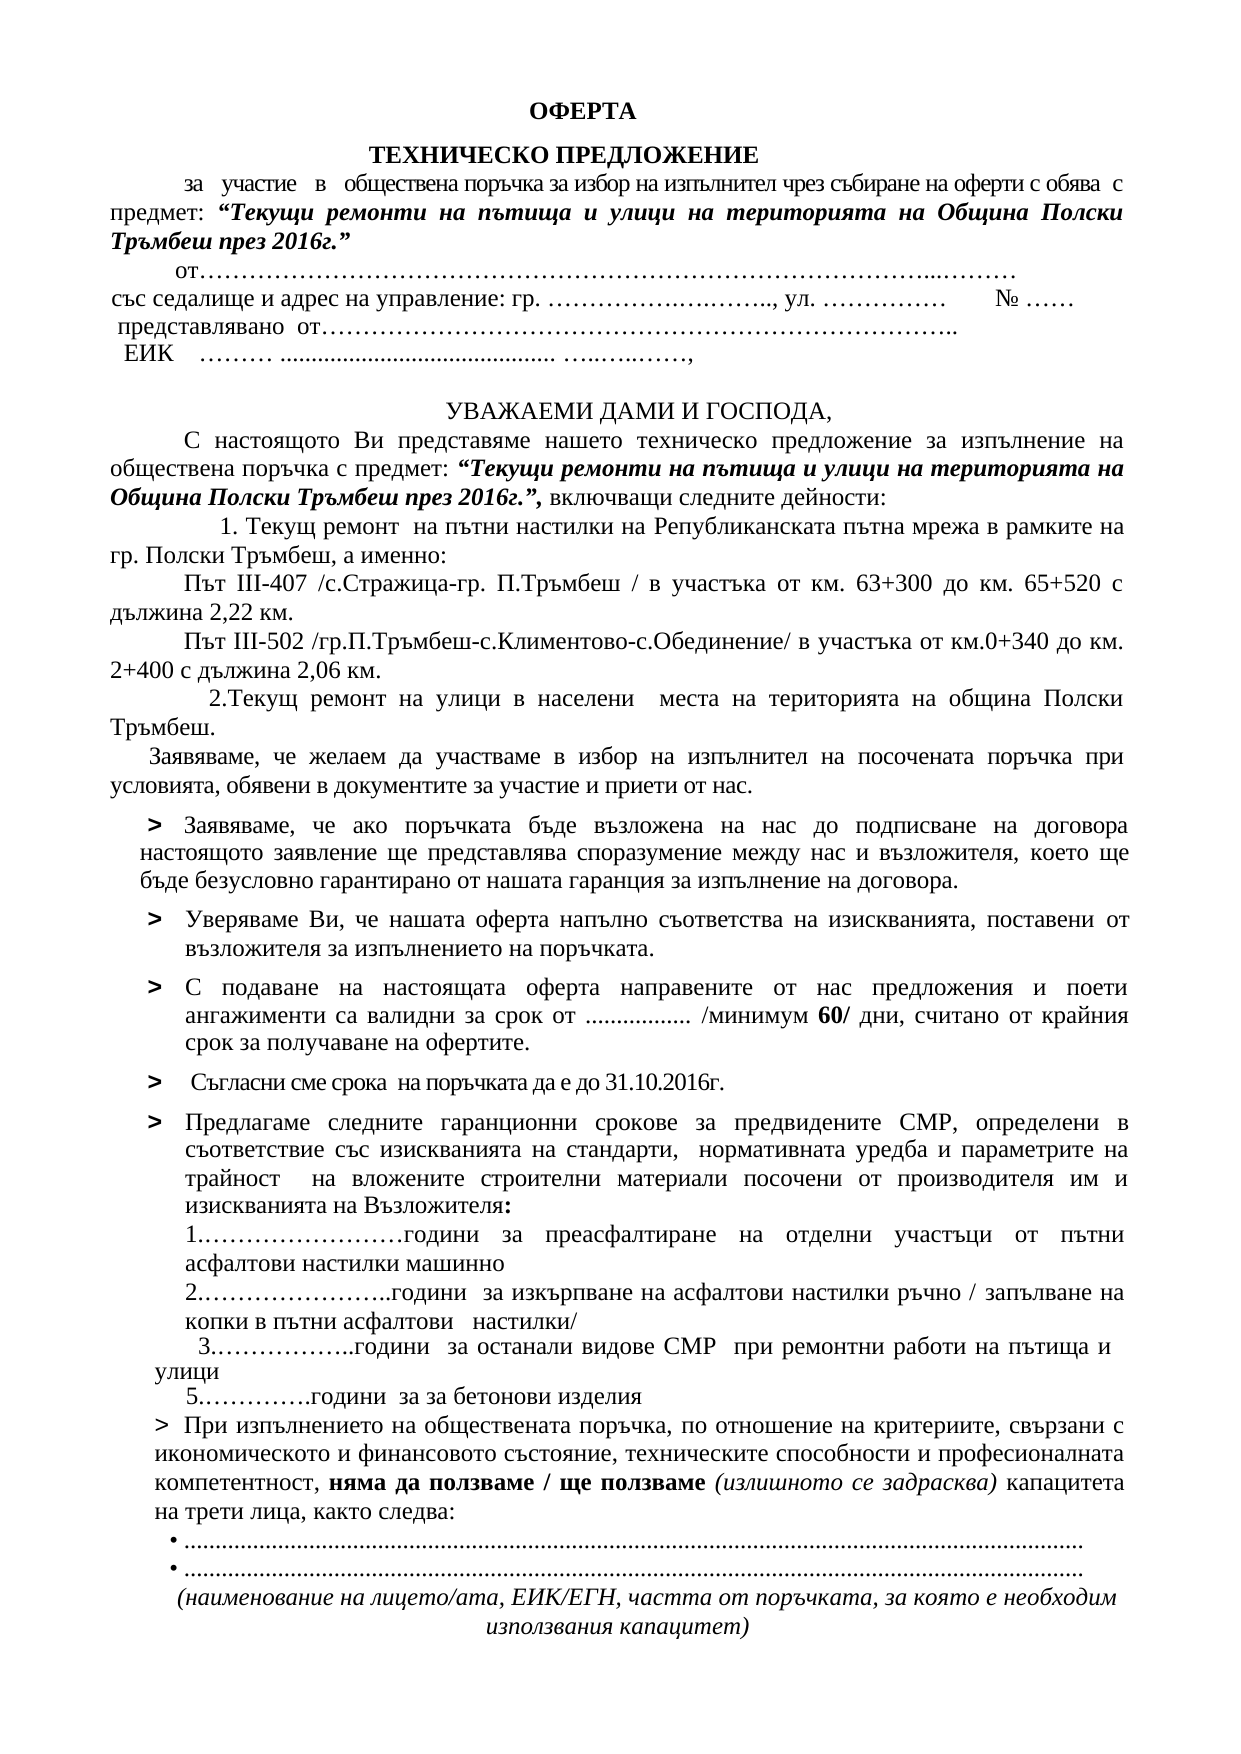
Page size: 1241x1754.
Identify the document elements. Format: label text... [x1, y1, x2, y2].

list 3.……………..години за останали видове СМР при ремонтни работи на пътища и улици [154, 1334, 1113, 1384]
list ................................................................................................................................................ [110, 1553, 1125, 1582]
text (наименование на лицето/ата, ЕИК/ЕГН, частта от поръчката, за която е необходим използвания капацитет) [110, 1582, 1125, 1640]
text С настоящото Ви представяме нашето техническо предложение за изпълнение на обществена поръчка с предмет: “Текущи ремонти на пътища и улици на територията на Община Полски Тръмбеш през 2016г.”, включващи следните дейности: [110, 425, 1125, 511]
text УВАЖАЕМИ ДАМИ И ГОСПОДА, [111, 396, 1129, 425]
text представлявано от………………………………………………………………….. [111, 312, 1129, 340]
list Съгласни сме срока на поръчката да е до 31.10.2016г. [147, 1068, 1129, 1096]
text Път ІІІ-502 /гр.П.Тръмбеш-с.Климентово-с.Обединение/ в участъка от км.0+340 до км. 2+400 с дължина 2,06 км. [110, 626, 1125, 683]
list Уверяваме Ви, че нашата оферта напълно съответства на изискванията, поставени от възложителя за изпълнението на поръчката. [147, 906, 1129, 962]
text от……………………………………………………………………………...……… [110, 255, 1125, 283]
text ТЕХНИЧЕСКО ПРЕДЛОЖЕНИЕ [110, 140, 1125, 168]
text със седалище и адрес на управление: гр. …………….….…….., ул. …………… № …… [111, 283, 1129, 312]
text 2.…………………..години за изкърпване на асфалтови настилки ръчно / запълване на копки в пътни асфалтови настилки/ [185, 1277, 1125, 1334]
list При изпълнението на обществената поръчка, по отношение на критериите, свързани с икономическото и финансовото състояние, техническите способности и професионалната компетентност, няма да ползваме / ще ползваме (излишното се задрасква) капацитета на трети лица, както следва: [154, 1409, 1125, 1525]
text 1.……………………години за преасфалтиране на отделни участъци от пътни асфалтови настилки машинно [185, 1219, 1125, 1277]
list 5.………….години за за бетонови изделия [154, 1384, 1113, 1409]
text 2.Текущ ремонт на улици в населени места на територията на община Полски Тръмбеш. [110, 683, 1125, 741]
list С подаване на настоящата оферта направените от нас предложения и поети ангажименти са валидни за срок от ................. /минимум 60/ дни, считано от крайния срок за получаване на офертите. [147, 973, 1129, 1056]
list Предлагаме следните гаранционни срокове за предвидените СМР, определени в съответствие със изискванията на стандарти, нормативната уредба и параметрите на трайност на вложените строителни материали посочени от производителя им и изискванията на Възложителя: [147, 1107, 1129, 1219]
text ЕИК ……… …..…..……, [111, 340, 1129, 367]
text Път ІІІ-407 /с.Стражица-гр. П.Тръмбеш / в участъка от км. 63+300 до км. 65+520 с дължина 2,22 км. [110, 568, 1125, 626]
list Заявяваме, че ако поръчката бъде възложена на нас до подписване на договора настоящото заявление ще представлява споразумение между нас и възложителя, което ще бъде безусловно гарантирано от нашата гаранция за изпълнение на договора. [139, 811, 1129, 893]
text Заявяваме, че желаем да участваме в избор на изпълнител на посочената поръчка при условията, обявени в документите за участие и приети от нас. [110, 741, 1125, 798]
list ................................................................................................................................................ [110, 1525, 1125, 1553]
text 1. Текущ ремонт на пътни настилки на Републиканската пътна мрежа в рамките на гр. Полски Тръмбеш, а именно: [110, 511, 1125, 568]
text ОФЕРТА [529, 96, 1125, 125]
text за участие в обществена поръчка за избор на изпълнител чрез събиране на оферти с обява с предмет: “Текущи ремонти на пътища и улици на територията на Община Полски Тръмбеш през 2016г.” [110, 168, 1125, 255]
